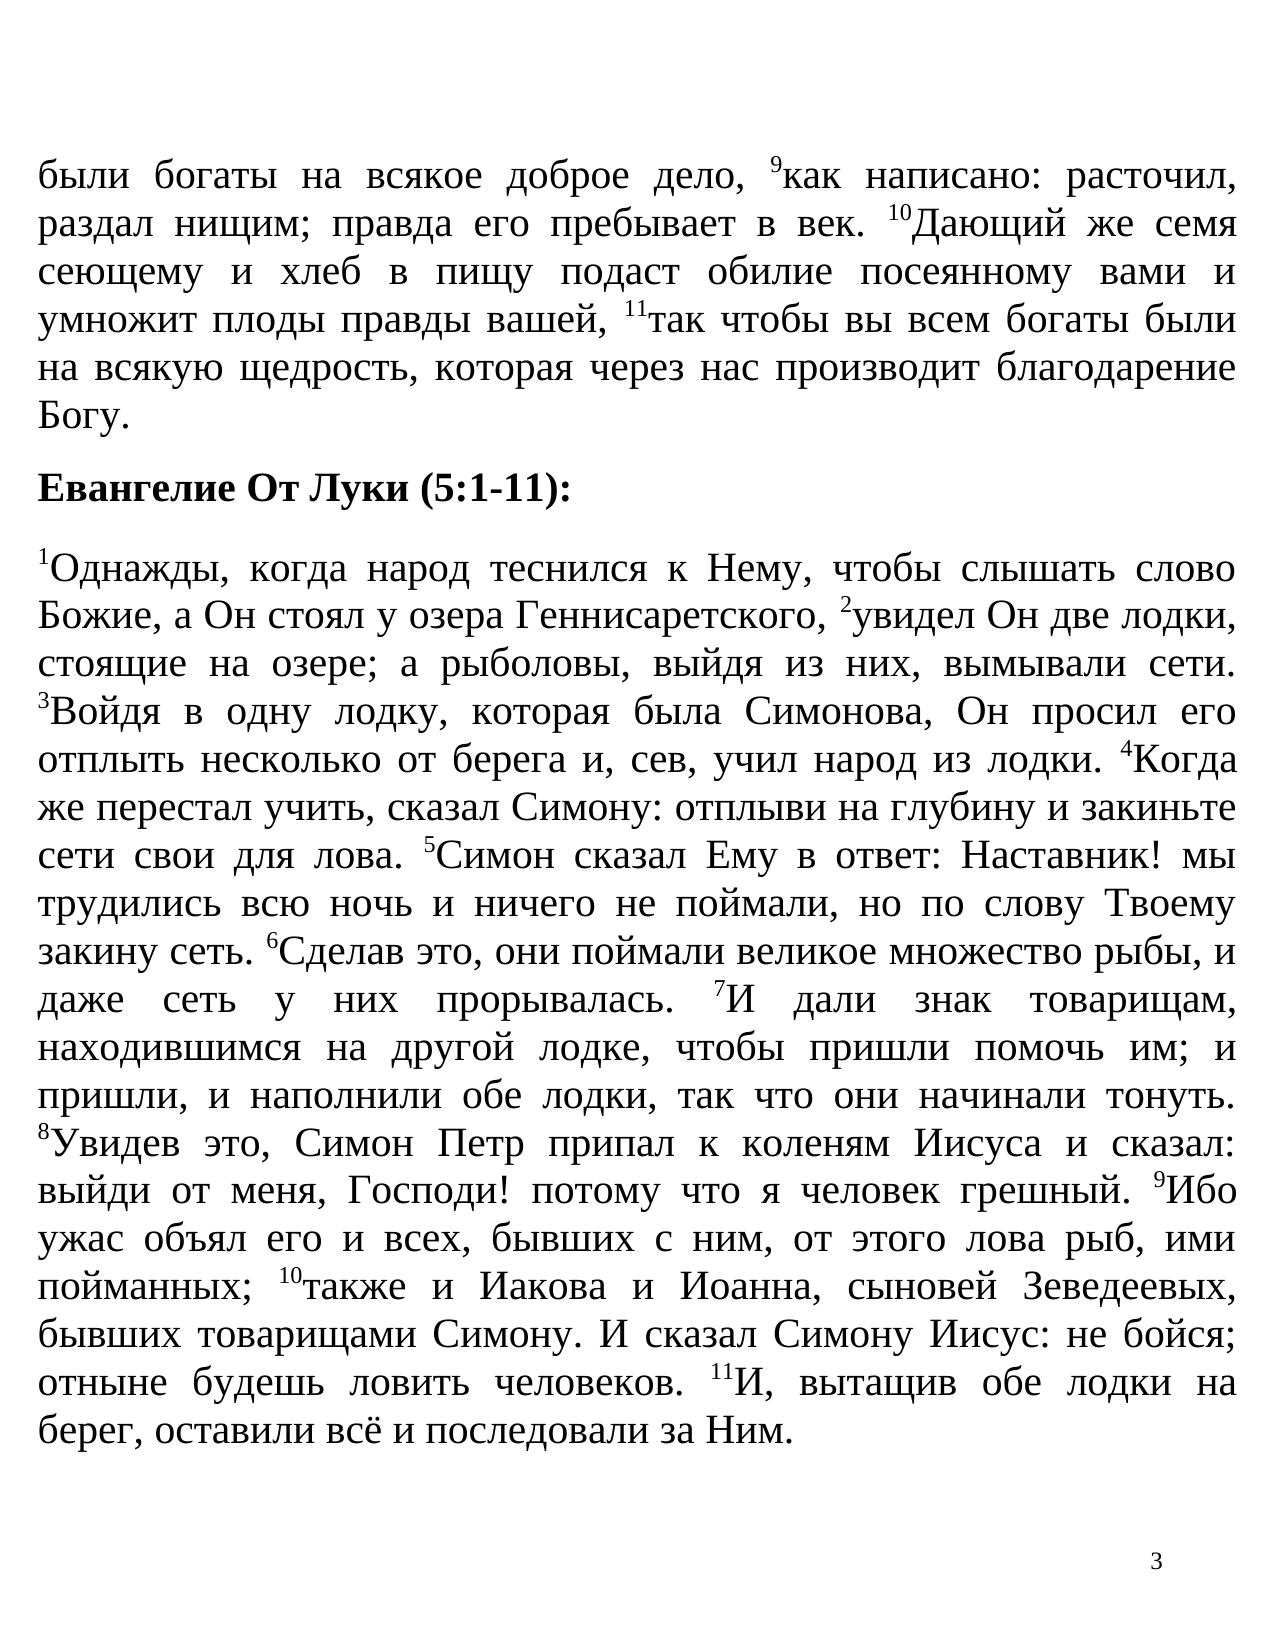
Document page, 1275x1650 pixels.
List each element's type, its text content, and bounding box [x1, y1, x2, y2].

text 1Однажды, когда народ теснился к Нему, чтобы слышать слово Божие, а Он стоял у озера Геннисаретского, 2увидел Он две лодки, стоящие на озере; а рыболовы, выйдя из них, вымывали сети. 3Войдя в одну лодку, которая была Симонова, Он просил его отплыть несколько от берега и, сев, учил народ из лодки. 4Когда же перестал учить, сказал Симону: отплыви на глубину и закиньте сети свои для лова. 5Симон сказал Ему в ответ: Наставник! мы трудились всю ночь и ничего не поймали, но по слову Твоему закину сеть. 6Сделав это, они поймали великое множество рыбы, и даже сеть у них прорывалась. 7И дали знак товарищам, находившимся на другой лодке, чтобы пришли помочь им; и пришли, и наполнили обе лодки, так что они начинали тонуть. 8Увидев это, Симон Петр припал к коленям Иисуса и сказал: выйди от меня, Господи! потому что я человек грешный. 9Ибо ужас объял его и всех, бывших с ним, от этого лова рыб, ими пойманных; 10также и Иакова и Иоанна, сыновей Зеведеевых, бывших товарищами Симону. И сказал Симону Иисус: не бойся; отныне будешь ловить человеков. 11И, вытащив обе лодки на берег, оставили всё и последовали за Ним. [37, 542, 1237, 1452]
text Евангелие От Луки (5:1-11): [37, 462, 1237, 510]
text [37, 150, 1237, 437]
